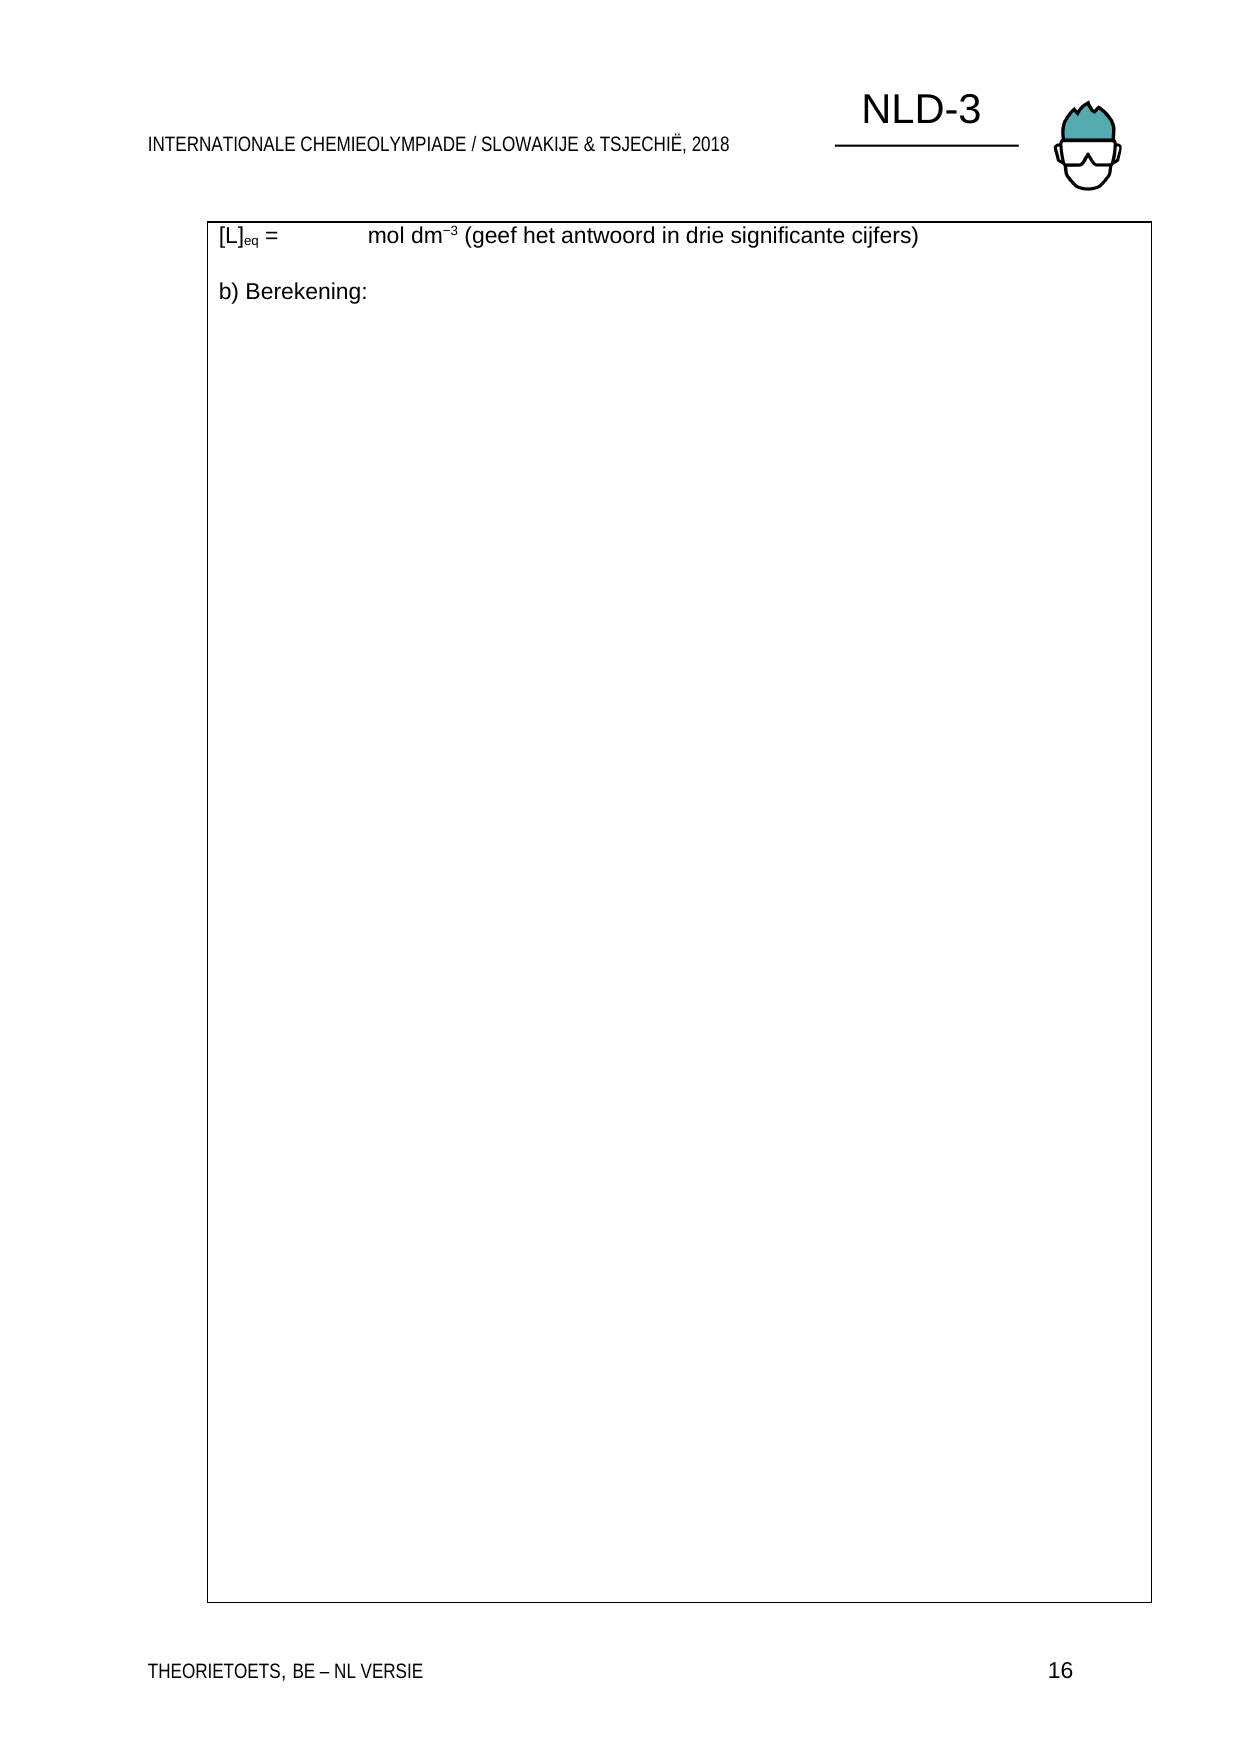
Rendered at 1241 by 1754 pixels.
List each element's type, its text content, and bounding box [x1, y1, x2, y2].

picture [834, 100, 1122, 191]
picture [873, 100, 884, 117]
picture [921, 100, 938, 120]
